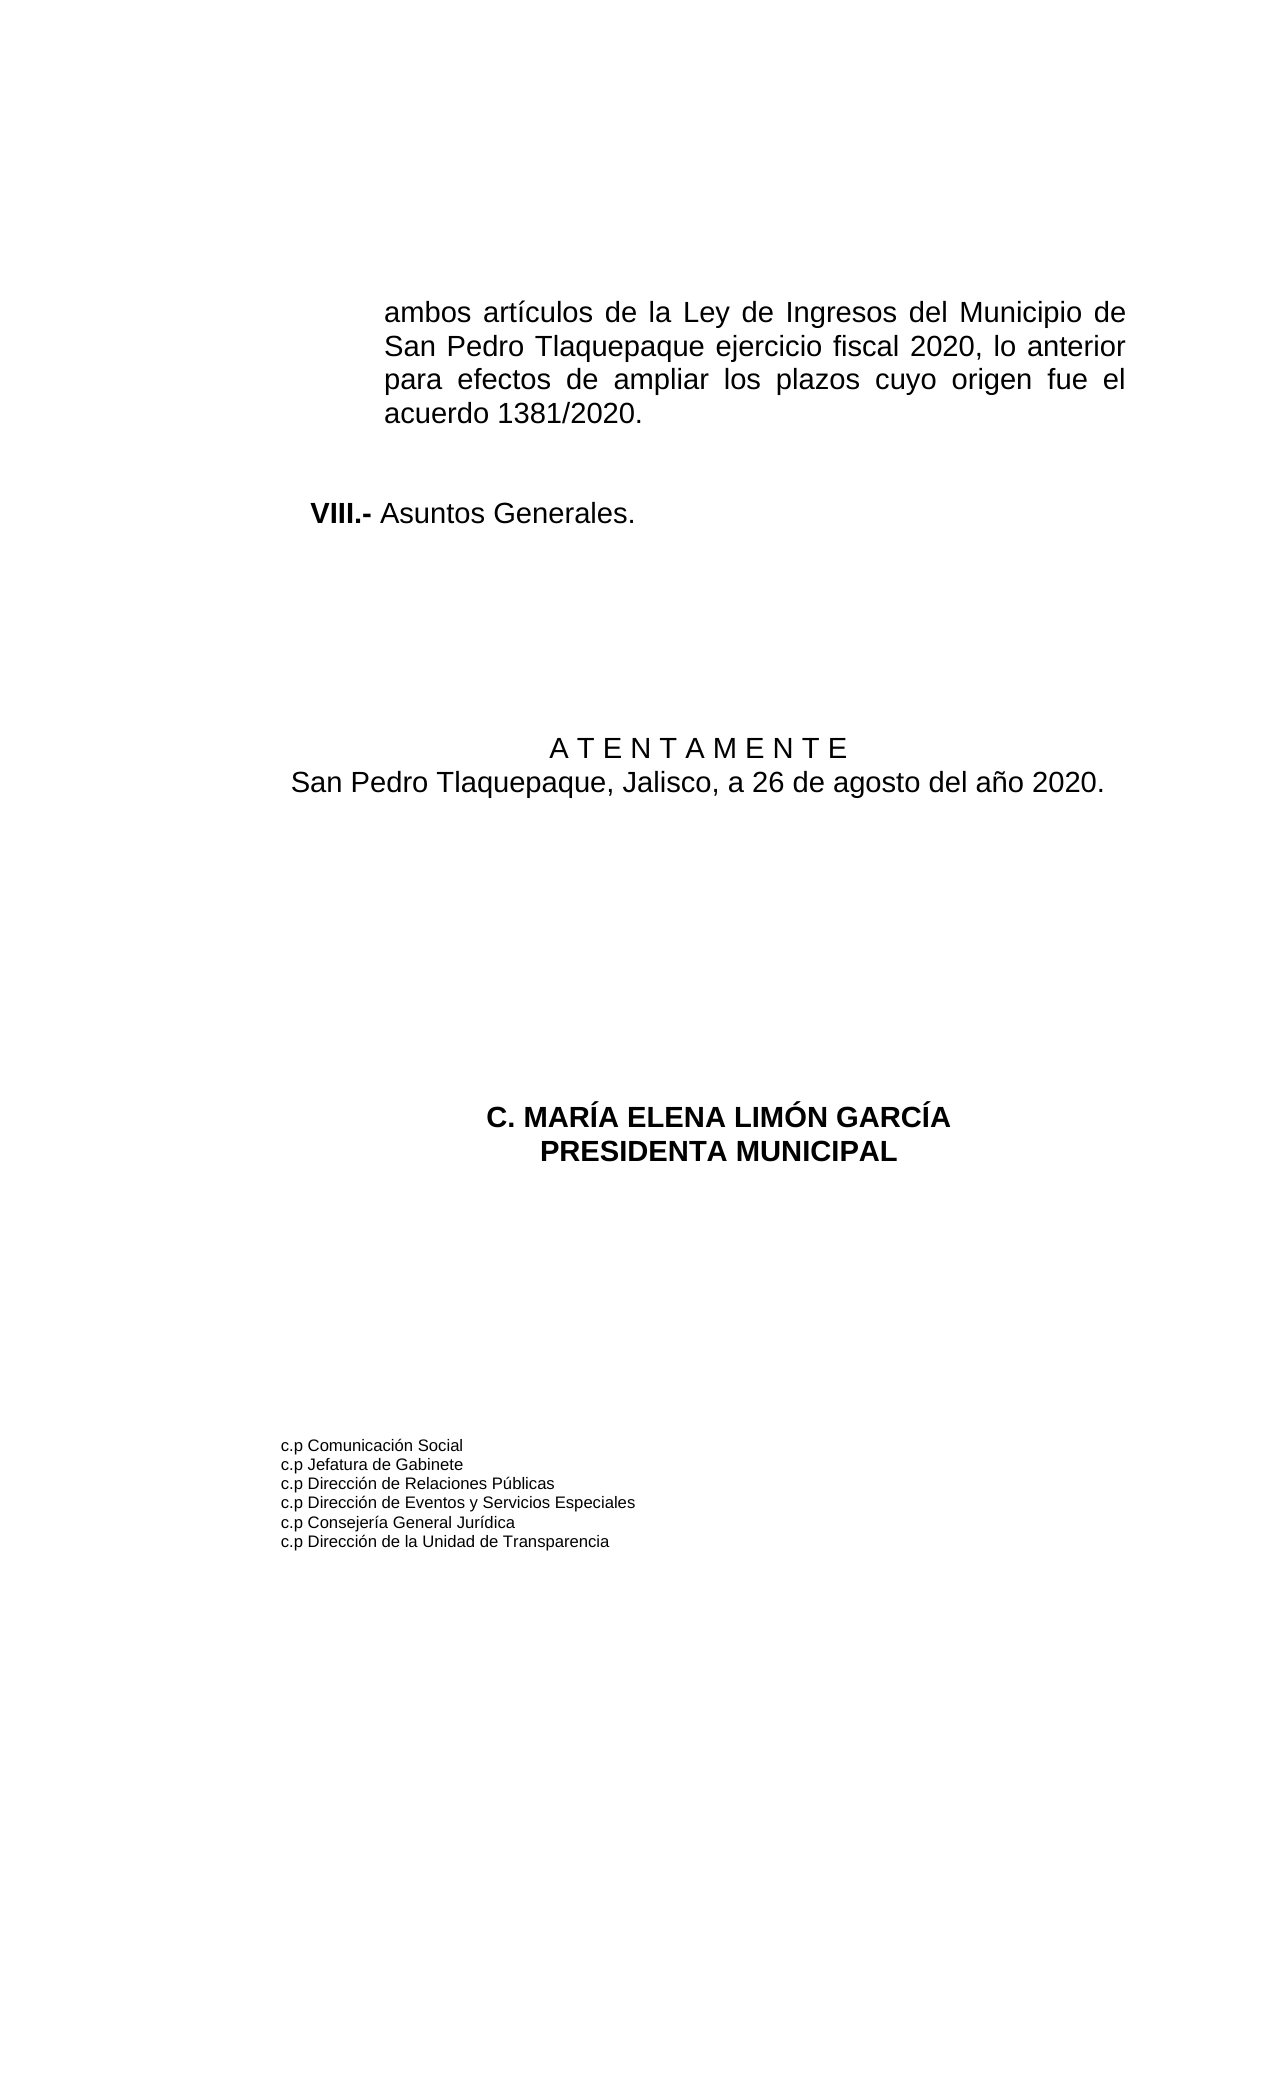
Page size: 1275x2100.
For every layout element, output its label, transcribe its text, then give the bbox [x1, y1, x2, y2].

text c.p Comunicación Social [281, 1436, 1211, 1455]
text PRESIDENTA MUNICIPAL [310, 1134, 1127, 1167]
text c.p Dirección de Relaciones Públicas [281, 1474, 1211, 1493]
text c.p Dirección de la Unidad de Transparencia [281, 1532, 1211, 1551]
text A T E N T A M E N T E [186, 731, 1211, 765]
text C. MARÍA ELENA LIMÓN GARCÍA [310, 1100, 1127, 1134]
text VIII.- Asuntos Generales. [310, 497, 1127, 530]
text c.p Dirección de Eventos y Servicios Especiales [281, 1493, 1211, 1512]
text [310, 295, 1127, 429]
text San Pedro Tlaquepaque, Jalisco, a 26 de agosto del año 2020. [186, 765, 1211, 798]
text c.p Jefatura de Gabinete [281, 1455, 1211, 1474]
text c.p Consejería General Jurídica [281, 1512, 1211, 1532]
